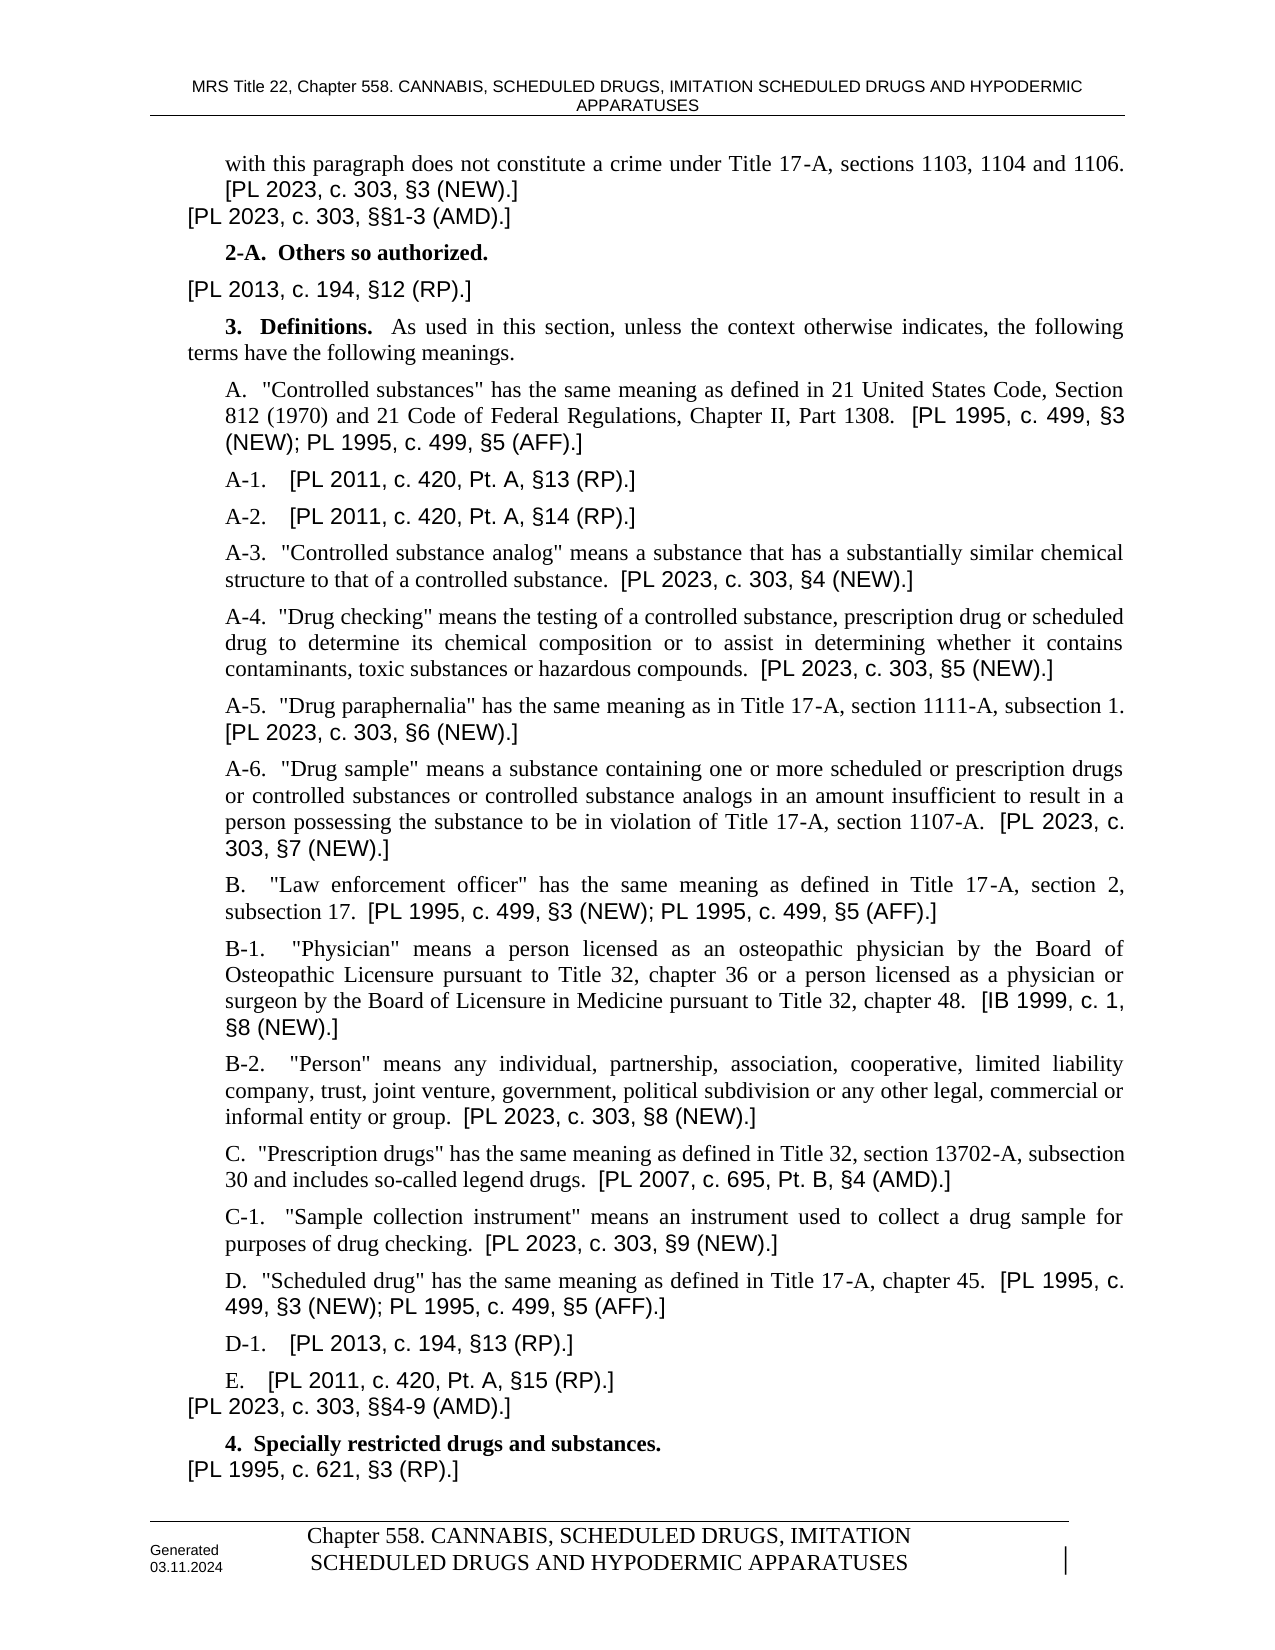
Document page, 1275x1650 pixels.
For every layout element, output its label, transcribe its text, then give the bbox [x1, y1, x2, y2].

text 3. Definitions. As used in this section, unless the context otherwise indicates, the following terms have the following meanings. [187, 313, 1125, 366]
text A-4. "Drug checking" means the testing of a controlled substance, prescription drug or scheduled drug to determine its chemical composition or to assist in determining whether it contains contaminants, toxic substances or hazardous compounds. [PL 2023, c. 303, §5 (NEW).] [225, 603, 1125, 682]
text E. [PL 2011, c. 420, Pt. A, §15 (RP).] [225, 1367, 1125, 1393]
text [PL 2013, c. 194, §12 (RP).] [187, 276, 1125, 303]
text A-5. "Drug paraphernalia" has the same meaning as in Title 17‑A, section 1111‑A, subsection 1. [PL 2023, c. 303, §6 (NEW).] [225, 692, 1125, 745]
text 4. Specially restricted drugs and substances. [187, 1430, 1125, 1456]
text 2-A. Others so authorized. [187, 239, 1125, 266]
text B. "Law enforcement officer" has the same meaning as defined in Title 17‑A, section 2, subsection 17. [PL 1995, c. 499, §3 (NEW); PL 1995, c. 499, §5 (AFF).] [225, 871, 1125, 924]
text B-1. "Physician" means a person licensed as an osteopathic physician by the Board of Osteopathic Licensure pursuant to Title 32, chapter 36 or a person licensed as a physician or surgeon by the Board of Licensure in Medicine pursuant to Title 32, chapter 48. [IB 1999, c. 1, §8 (NEW).] [225, 934, 1125, 1040]
text D-1. [PL 2013, c. 194, §13 (RP).] [225, 1330, 1125, 1356]
text C. "Prescription drugs" has the same meaning as defined in Title 32, section 13702‑A, subsection 30 and includes so-called legend drugs. [PL 2007, c. 695, Pt. B, §4 (AMD).] [225, 1140, 1125, 1193]
text A-2. [PL 2011, c. 420, Pt. A, §14 (RP).] [225, 503, 1125, 529]
text B-2. "Person" means any individual, partnership, association, cooperative, limited liability company, trust, joint venture, government, political subdivision or any other legal, commercial or informal entity or group. [PL 2023, c. 303, §8 (NEW).] [225, 1051, 1125, 1130]
text [PL 2023, c. 303, §§4-9 (AMD).] [187, 1393, 1125, 1419]
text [225, 150, 1125, 203]
text A-3. "Controlled substance analog" means a substance that has a substantially similar chemical structure to that of a controlled substance. [PL 2023, c. 303, §4 (NEW).] [225, 539, 1125, 592]
text [PL 2023, c. 303, §§1-3 (AMD).] [187, 203, 1125, 229]
text A-1. [PL 2011, c. 420, Pt. A, §13 (RP).] [225, 466, 1125, 492]
text D. "Scheduled drug" has the same meaning as defined in Title 17‑A, chapter 45. [PL 1995, c. 499, §3 (NEW); PL 1995, c. 499, §5 (AFF).] [225, 1267, 1125, 1319]
text C-1. "Sample collection instrument" means an instrument used to collect a drug sample for purposes of drug checking. [PL 2023, c. 303, §9 (NEW).] [225, 1203, 1125, 1256]
text [PL 1995, c. 621, §3 (RP).] [187, 1456, 1125, 1483]
text A. "Controlled substances" has the same meaning as defined in 21 United States Code, Section 812 (1970) and 21 Code of Federal Regulations, Chapter II, Part 1308. [PL 1995, c. 499, §3 (NEW); PL 1995, c. 499, §5 (AFF).] [225, 376, 1125, 455]
text A-6. "Drug sample" means a substance containing one or more scheduled or prescription drugs or controlled substances or controlled substance analogs in an amount insufficient to result in a person possessing the substance to be in violation of Title 17‑A, section 1107‑A. [PL 2023, c. 303, §7 (NEW).] [225, 755, 1125, 861]
